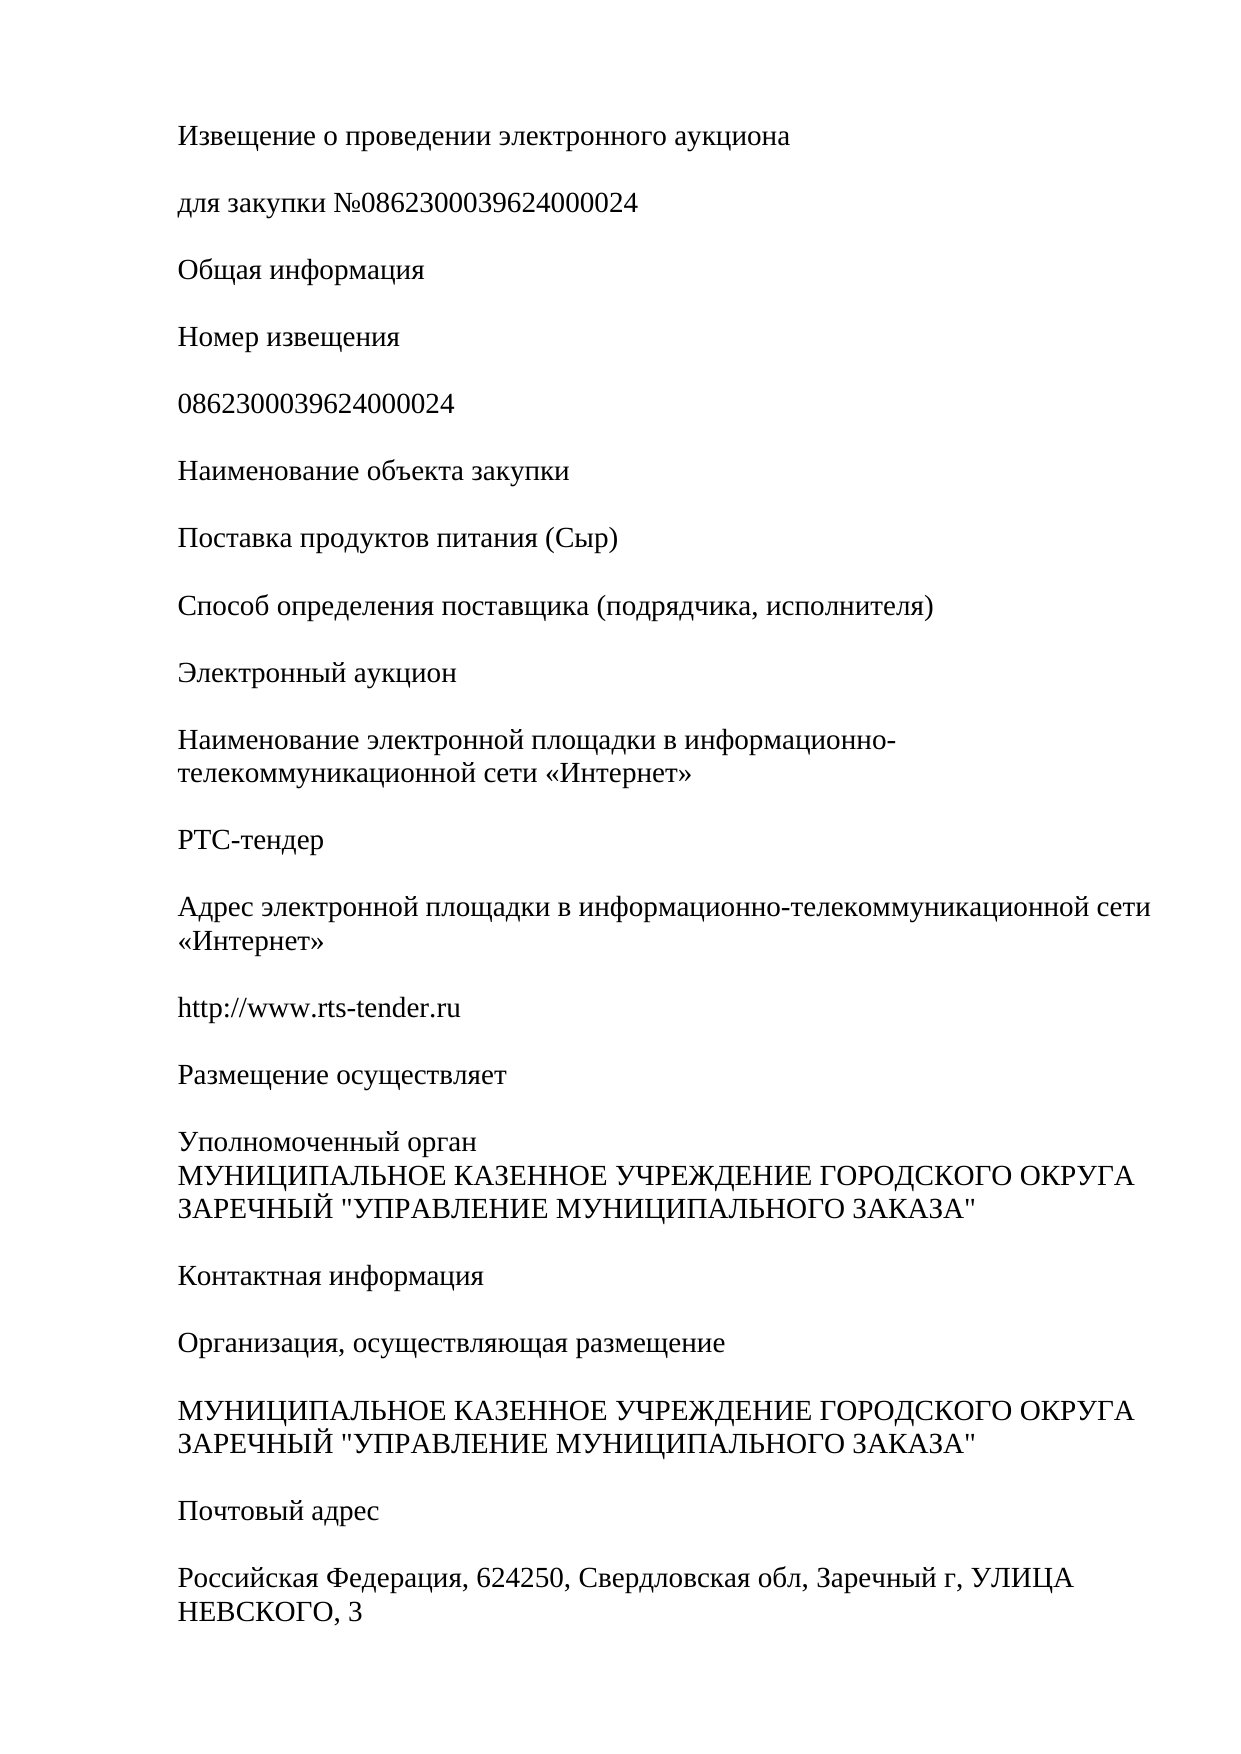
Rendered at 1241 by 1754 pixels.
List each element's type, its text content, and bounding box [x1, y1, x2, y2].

text Извещение о проведении электронного аукциона [177, 118, 1152, 152]
text Электронный аукцион [177, 655, 1152, 688]
text МУНИЦИПАЛЬНОЕ КАЗЕННОЕ УЧРЕЖДЕНИЕ ГОРОДСКОГО ОКРУГА ЗАРЕЧНЫЙ "УПРАВЛЕНИЕ МУНИЦИПАЛЬНОГО ЗАКАЗА" [177, 1158, 1152, 1225]
text Организация, осуществляющая размещение [177, 1326, 1152, 1359]
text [177, 1560, 1152, 1627]
text Наименование объекта закупки [177, 453, 1152, 487]
text Поставка продуктов питания (Сыр) [177, 521, 1152, 554]
text http://www.rts-tender.ru [177, 990, 1152, 1024]
text 0862300039624000024 [177, 386, 1152, 420]
text Почтовый адрес [177, 1493, 1152, 1527]
text Уполномоченный орган [177, 1124, 1152, 1158]
text Размещение осуществляет [177, 1057, 1152, 1091]
text МУНИЦИПАЛЬНОЕ КАЗЕННОЕ УЧРЕЖДЕНИЕ ГОРОДСКОГО ОКРУГА ЗАРЕЧНЫЙ "УПРАВЛЕНИЕ МУНИЦИПАЛЬНОГО ЗАКАЗА" [177, 1393, 1152, 1460]
text Наименование электронной площадки в информационно-телекоммуникационной сети «Интернет» [177, 722, 1152, 789]
text для закупки №0862300039624000024 [177, 185, 1152, 219]
text Общая информация [177, 252, 1152, 286]
text Номер извещения [177, 319, 1152, 353]
text Контактная информация [177, 1258, 1152, 1292]
text Способ определения поставщика (подрядчика, исполнителя) [177, 588, 1152, 621]
text Адрес электронной площадки в информационно-телекоммуникационной сети «Интернет» [177, 889, 1152, 957]
text РТС-тендер [177, 822, 1152, 856]
